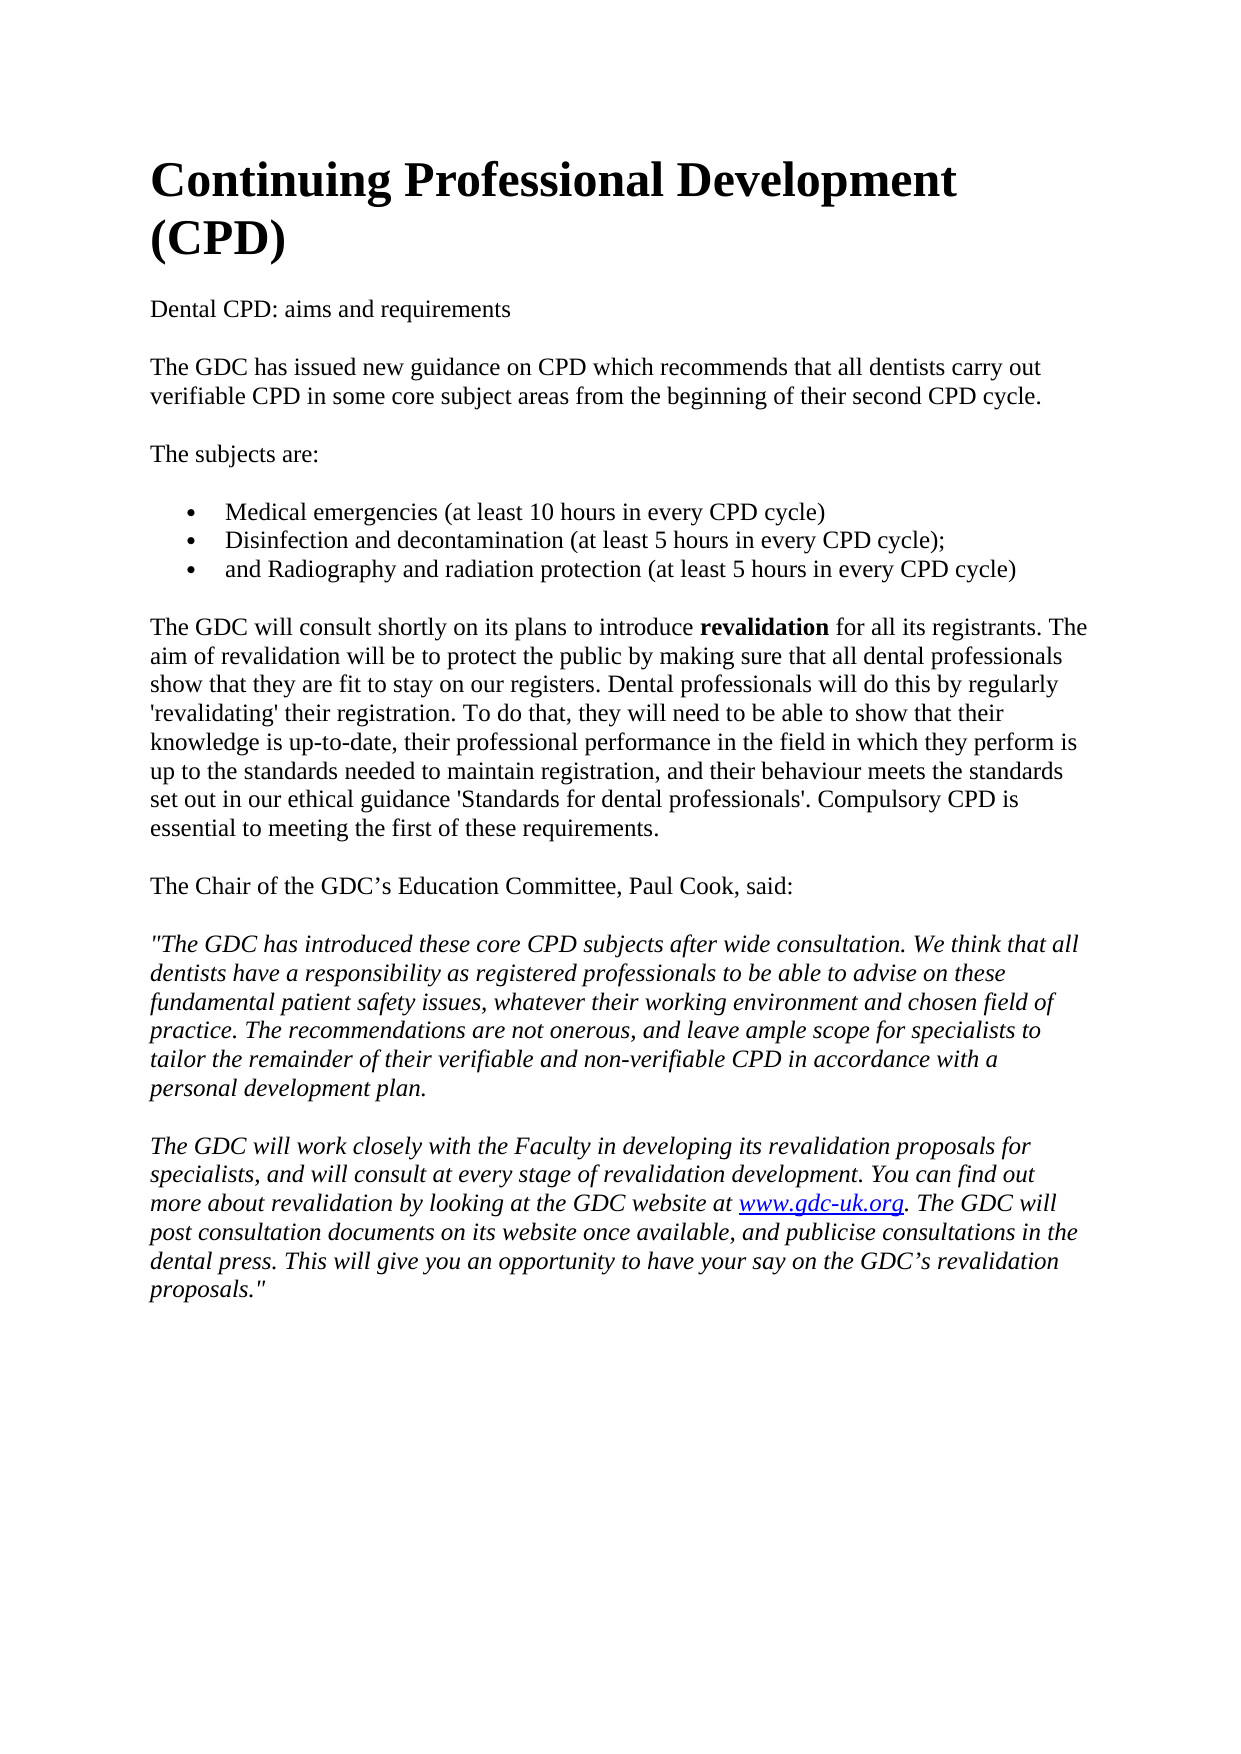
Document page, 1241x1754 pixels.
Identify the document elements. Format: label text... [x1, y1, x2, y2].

text The GDC has issued new guidance on CPD which recommends that all dentists carry out verifiable CPD in some core subject areas from the beginning of their second CPD cycle. [150, 352, 1090, 409]
text The Chair of the GDC’s Education Committee, Paul Cook, said: [150, 871, 1090, 900]
text The GDC will consult shortly on its plans to introduce revalidation for all its registrants. The aim of revalidation will be to protect the public by making sure that all dental professionals show that they are fit to stay on our registers. Dental professionals will do this by regularly 'revalidating' their registration. To do that, they will need to be able to show that their knowledge is up-to-date, their professional performance in the field in which they perform is up to the standards needed to maintain registration, and their behaviour meets the standards set out in our ethical guidance 'Standards for dental professionals'. Compulsory CPD is essential to meeting the first of these requirements. [150, 612, 1090, 842]
text "The GDC has introduced these core CPD subjects after wide consultation. We think that all dentists have a responsibility as registered professionals to be able to advise on these fundamental patient safety issues, whatever their working environment and chosen field of practice. The recommendations are not onerous, and leave ample scope for specialists to tailor the remainder of their verifiable and non-verifiable CPD in accordance with a personal development plan. [150, 929, 1090, 1102]
list Disinfection and decontamination (at least 5 hours in every CPD cycle); [187, 525, 1090, 554]
list and Radiography and radiation protection (at least 5 hours in every CPD cycle) [187, 554, 1090, 583]
text The GDC will work closely with the Faculty in developing its revalidation proposals for specialists, and will consult at every stage of revalidation development. You can find out more about revalidation by looking at the GDC website at www.gdc-uk.org. The GDC will post consultation documents on its website once available, and publicise consultations in the dental press. This will give you an opportunity to have your say on the GDC’s revalidation proposals." [150, 1131, 1090, 1303]
list Medical emergencies (at least 10 hours in every CPD cycle) [187, 497, 1090, 525]
text Dental CPD: aims and requirements [150, 294, 1090, 323]
text The subjects are: [150, 439, 1090, 467]
text Continuing Professional Development (CPD) [150, 150, 1090, 265]
